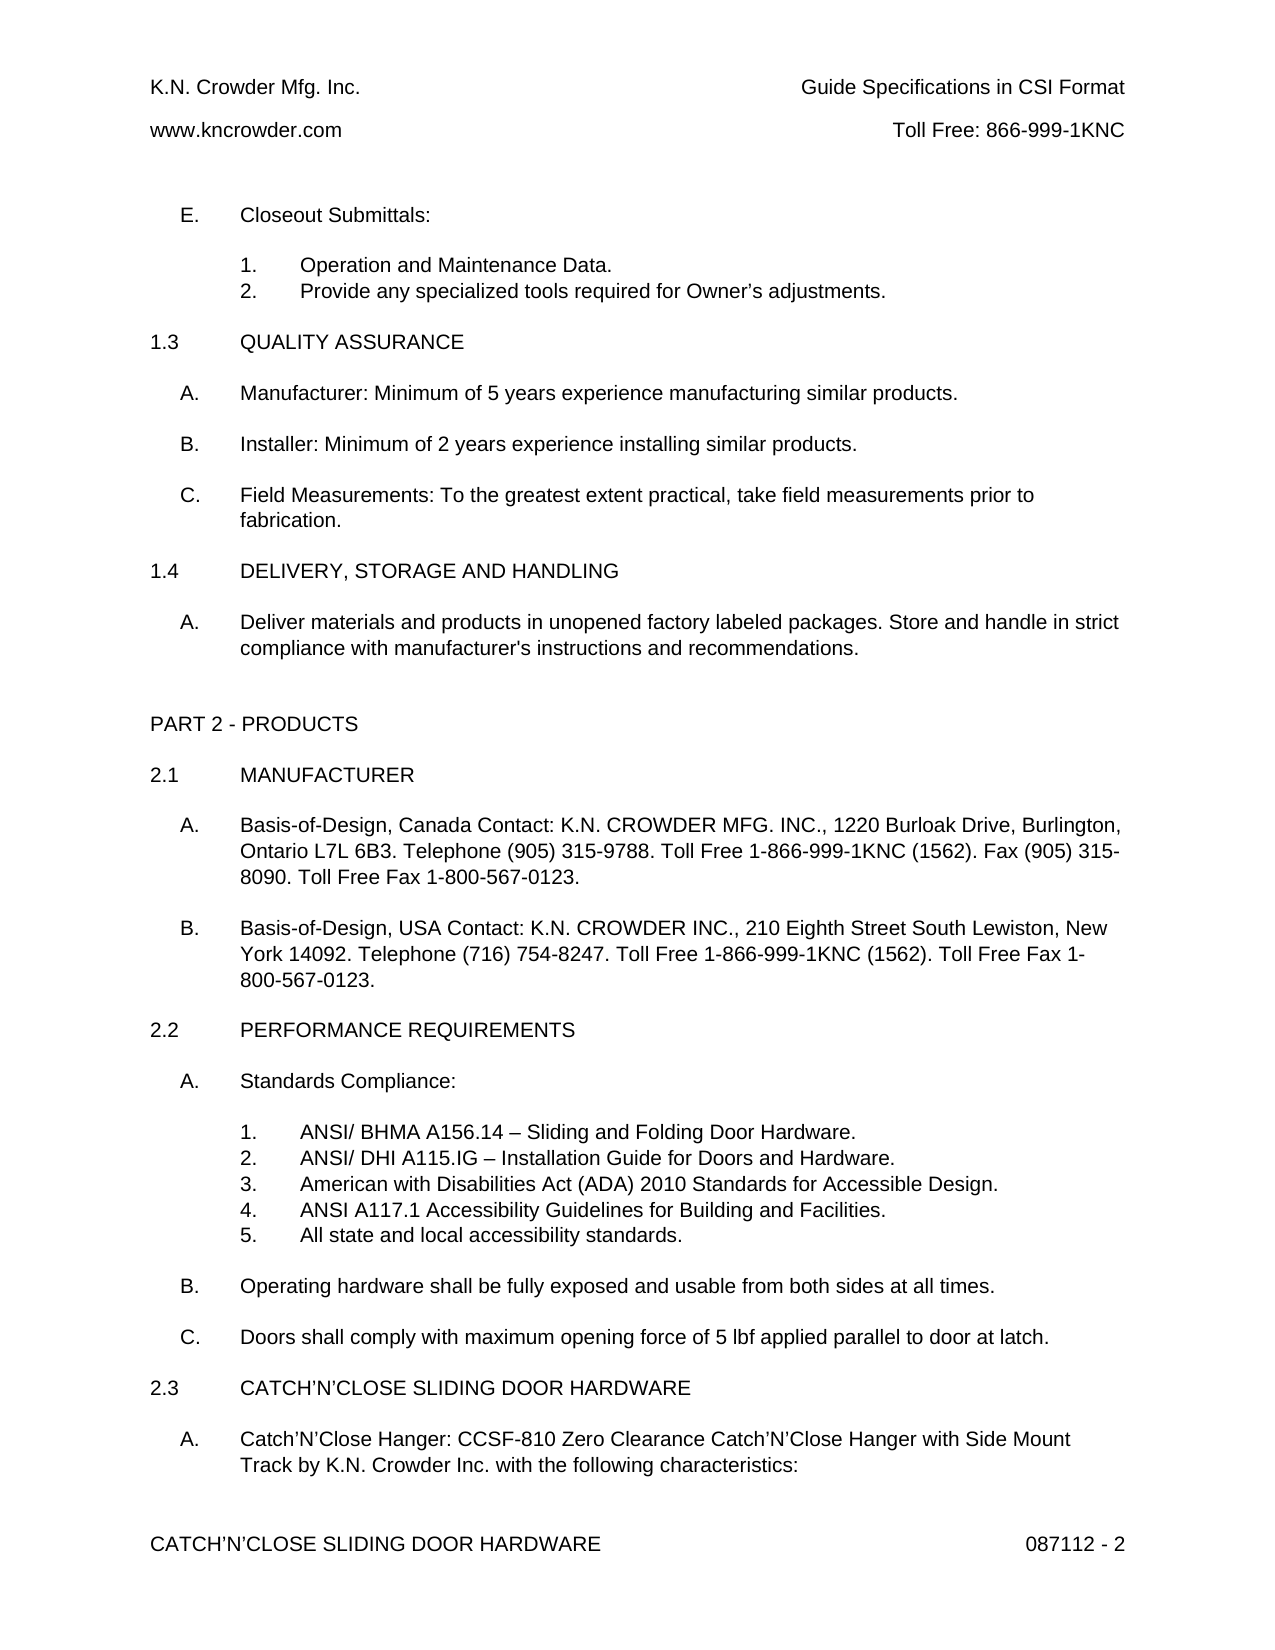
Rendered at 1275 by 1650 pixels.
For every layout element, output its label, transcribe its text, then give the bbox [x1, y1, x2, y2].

text Doors shall comply with maximum opening force of 5 lbf applied parallel to door at latch. [180, 1325, 1125, 1349]
text Closeout Submittals: [180, 202, 1125, 226]
text Standards Compliance: [180, 1069, 1125, 1093]
text ANSI A117.1 Accessibility Guidelines for Building and Facilities. [240, 1197, 1125, 1221]
text Deliver materials and products in unopened factory labeled packages. Store and handle in strict compliance with manufacturer's instructions and recommendations. [180, 610, 1125, 660]
text Operating hardware shall be fully exposed and usable from both sides at all times. [180, 1274, 1125, 1298]
text Basis-of-Design, USA Contact: K.N. CROWDER INC., 210 Eighth Street South Lewiston, New York 14092. Telephone (716) 754-8247. Toll Free 1-866-999-1KNC (1562). Toll Free Fax 1-800-567-0123. [180, 916, 1125, 991]
text PERFORMANCE REQUIREMENTS [150, 1018, 1125, 1042]
text Installer: Minimum of 2 years experience installing similar products. [180, 432, 1125, 456]
text QUALITY ASSURANCE [150, 330, 1125, 354]
text American with Disabilities Act (ADA) 2010 Standards for Accessible Design. [240, 1172, 1125, 1196]
text Field Measurements: To the greatest extent practical, take field measurements prior to fabrication. [180, 482, 1125, 532]
text DELIVERY, STORAGE AND HANDLING [150, 559, 1125, 583]
text Provide any specialized tools required for Owner’s adjustments. [240, 279, 1125, 303]
text Operation and Maintenance Data. [240, 253, 1125, 277]
text Manufacturer: Minimum of 5 years experience manufacturing similar products. [180, 381, 1125, 405]
text All state and local accessibility standards. [240, 1223, 1125, 1247]
text Basis-of-Design, Canada Contact: K.N. CROWDER MFG. INC., 1220 Burloak Drive, Burlington, Ontario L7L 6B3. Telephone (905) 315-9788. Toll Free 1-866-999-1KNC (1562). Fax (905) 315-8090. Toll Free Fax 1-800-567-0123. [180, 813, 1125, 889]
text ANSI/ DHI A115.IG – Installation Guide for Doors and Hardware. [240, 1146, 1125, 1170]
text ANSI/ BHMA A156.14 – Sliding and Folding Door Hardware. [240, 1120, 1125, 1144]
text CATCH’N’CLOSE SLIDING DOOR HARDWARE [150, 1376, 1125, 1400]
text MANUFACTURER [150, 762, 1125, 786]
text Catch’N’Close Hanger: CCSF-810 Zero Clearance Catch’N’Close Hanger with Side Mount Track by K.N. Crowder Inc. with the following characteristics: [180, 1427, 1125, 1476]
text PRODUCTS [150, 712, 1125, 736]
